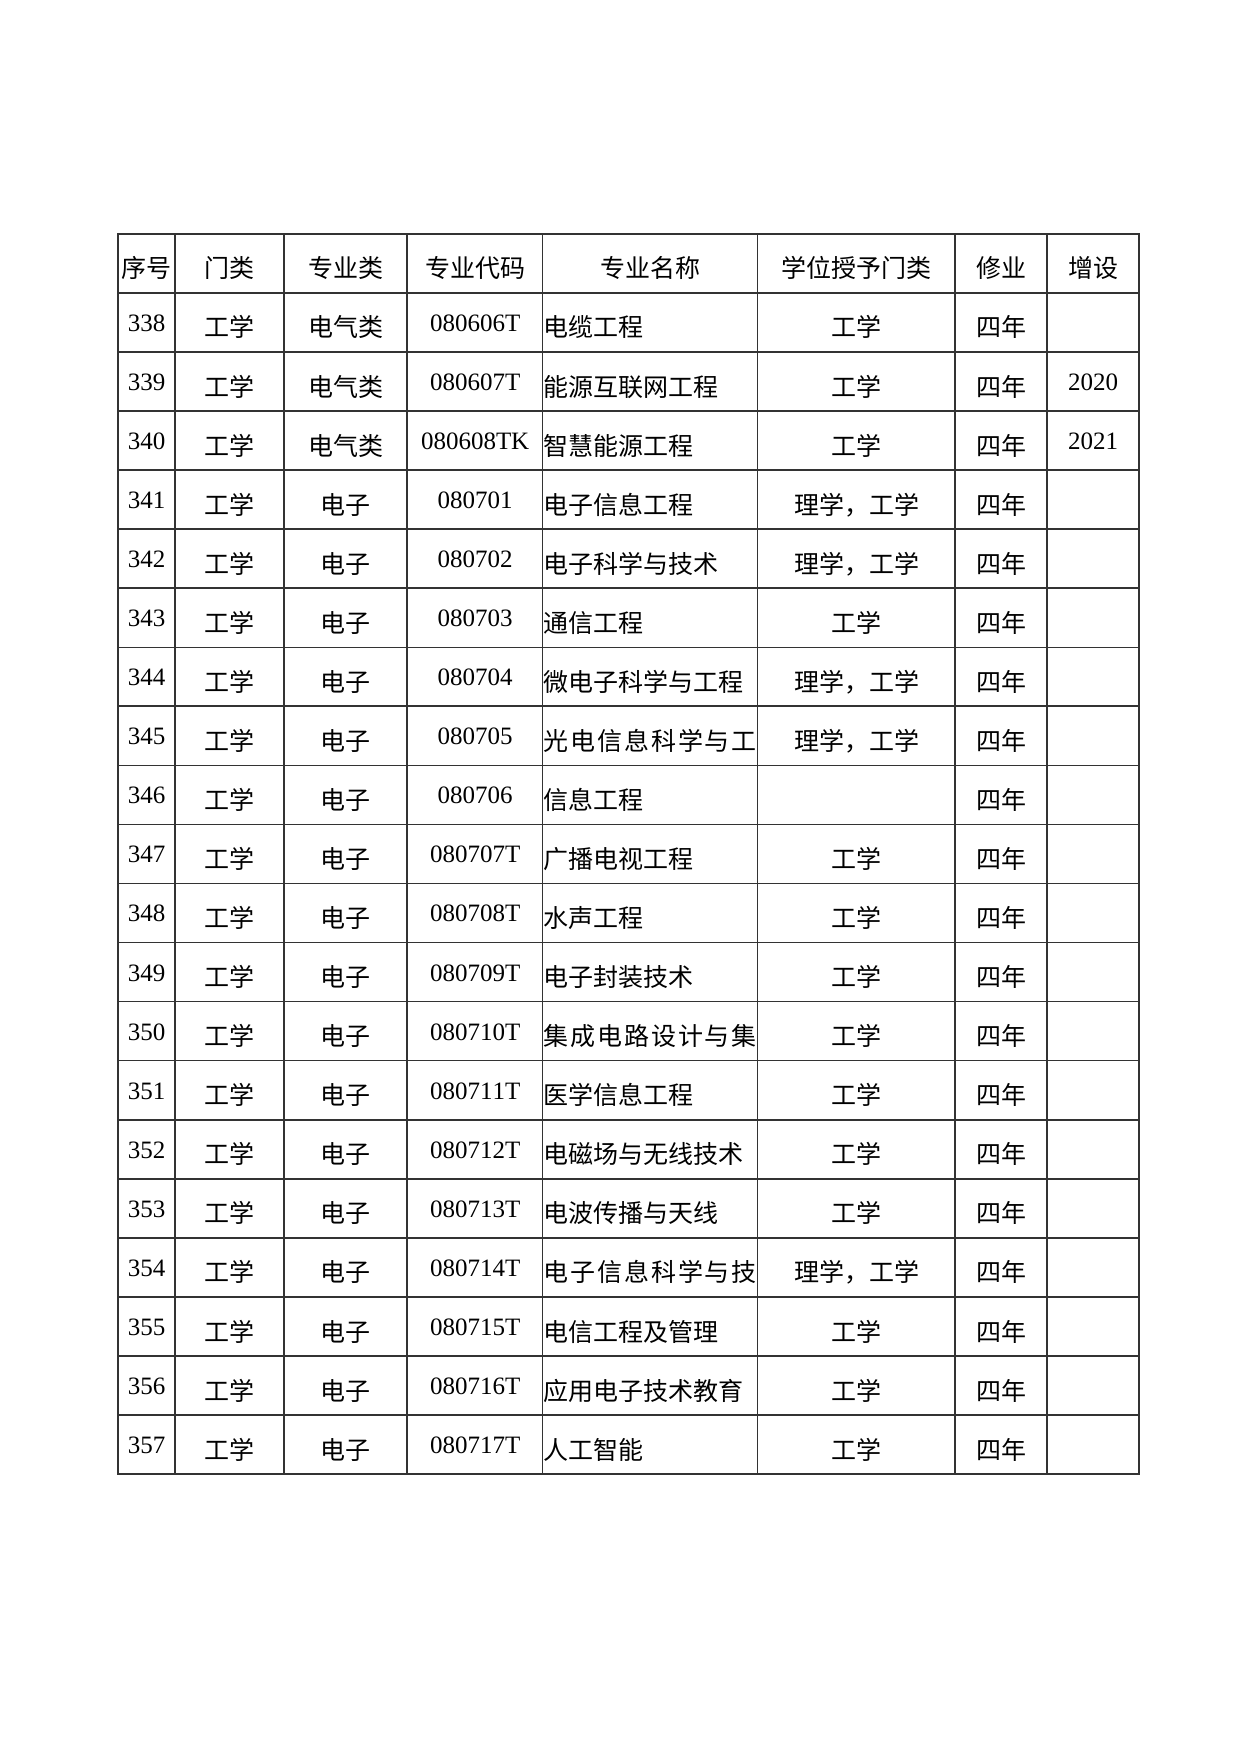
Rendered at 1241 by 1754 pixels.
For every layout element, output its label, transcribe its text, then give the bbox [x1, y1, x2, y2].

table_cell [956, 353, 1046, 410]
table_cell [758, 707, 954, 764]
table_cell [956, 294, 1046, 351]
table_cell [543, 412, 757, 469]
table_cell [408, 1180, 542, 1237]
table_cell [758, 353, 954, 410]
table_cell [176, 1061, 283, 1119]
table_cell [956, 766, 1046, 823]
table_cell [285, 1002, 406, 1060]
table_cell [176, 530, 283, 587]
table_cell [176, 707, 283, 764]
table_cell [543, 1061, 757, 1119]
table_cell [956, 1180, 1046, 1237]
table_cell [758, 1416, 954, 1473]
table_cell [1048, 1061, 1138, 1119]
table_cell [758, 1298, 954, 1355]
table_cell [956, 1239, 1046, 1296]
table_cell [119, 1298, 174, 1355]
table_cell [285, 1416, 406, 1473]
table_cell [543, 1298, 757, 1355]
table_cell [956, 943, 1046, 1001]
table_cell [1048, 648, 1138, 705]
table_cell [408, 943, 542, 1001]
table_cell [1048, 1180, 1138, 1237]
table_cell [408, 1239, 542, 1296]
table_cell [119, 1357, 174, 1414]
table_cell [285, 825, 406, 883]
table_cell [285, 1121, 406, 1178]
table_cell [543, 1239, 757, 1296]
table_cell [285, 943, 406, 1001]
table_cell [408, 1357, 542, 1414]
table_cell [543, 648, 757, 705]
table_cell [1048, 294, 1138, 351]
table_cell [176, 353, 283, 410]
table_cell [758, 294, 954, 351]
table_header 修业 年限 [956, 235, 1046, 292]
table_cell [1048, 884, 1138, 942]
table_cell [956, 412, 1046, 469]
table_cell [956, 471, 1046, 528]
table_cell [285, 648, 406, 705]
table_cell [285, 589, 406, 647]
table_header 专业类 [285, 235, 406, 292]
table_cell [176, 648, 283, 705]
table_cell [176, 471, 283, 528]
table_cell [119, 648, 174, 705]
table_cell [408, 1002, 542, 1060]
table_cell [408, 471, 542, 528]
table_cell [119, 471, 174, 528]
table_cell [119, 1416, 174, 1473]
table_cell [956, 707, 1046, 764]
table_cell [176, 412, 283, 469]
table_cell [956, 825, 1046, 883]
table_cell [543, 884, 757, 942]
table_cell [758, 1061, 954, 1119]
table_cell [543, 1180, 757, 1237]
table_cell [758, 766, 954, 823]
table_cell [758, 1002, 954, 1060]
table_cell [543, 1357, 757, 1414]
table_header 增设 [1048, 235, 1138, 292]
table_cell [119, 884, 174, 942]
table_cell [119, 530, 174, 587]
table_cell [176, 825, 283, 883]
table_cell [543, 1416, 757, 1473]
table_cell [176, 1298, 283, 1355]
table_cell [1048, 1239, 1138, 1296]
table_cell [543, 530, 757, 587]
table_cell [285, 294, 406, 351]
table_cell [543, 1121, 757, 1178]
table_header 门类 [176, 235, 283, 292]
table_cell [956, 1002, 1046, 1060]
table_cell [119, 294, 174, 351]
table_header 专业名称 [543, 235, 757, 292]
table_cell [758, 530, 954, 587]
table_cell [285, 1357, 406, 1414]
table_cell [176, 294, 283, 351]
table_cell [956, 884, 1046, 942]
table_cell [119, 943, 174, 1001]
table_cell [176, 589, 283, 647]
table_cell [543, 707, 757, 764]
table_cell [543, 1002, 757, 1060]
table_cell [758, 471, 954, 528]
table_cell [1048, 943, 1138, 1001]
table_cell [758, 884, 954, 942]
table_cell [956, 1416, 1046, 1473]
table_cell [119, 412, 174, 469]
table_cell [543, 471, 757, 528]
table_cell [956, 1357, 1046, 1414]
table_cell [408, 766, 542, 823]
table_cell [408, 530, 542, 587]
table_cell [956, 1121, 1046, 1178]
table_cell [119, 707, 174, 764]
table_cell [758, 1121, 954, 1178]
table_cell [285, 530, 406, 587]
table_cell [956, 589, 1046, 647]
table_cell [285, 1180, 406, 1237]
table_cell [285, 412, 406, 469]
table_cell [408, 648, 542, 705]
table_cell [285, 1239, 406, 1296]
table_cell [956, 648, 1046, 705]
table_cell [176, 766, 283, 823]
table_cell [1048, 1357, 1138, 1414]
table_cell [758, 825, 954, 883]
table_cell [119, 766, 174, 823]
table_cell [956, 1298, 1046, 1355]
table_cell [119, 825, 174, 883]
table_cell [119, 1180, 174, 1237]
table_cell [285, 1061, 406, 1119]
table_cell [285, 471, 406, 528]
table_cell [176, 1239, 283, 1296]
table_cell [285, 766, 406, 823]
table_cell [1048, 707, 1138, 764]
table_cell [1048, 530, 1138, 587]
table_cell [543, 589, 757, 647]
table_header 专业代码 [408, 235, 542, 292]
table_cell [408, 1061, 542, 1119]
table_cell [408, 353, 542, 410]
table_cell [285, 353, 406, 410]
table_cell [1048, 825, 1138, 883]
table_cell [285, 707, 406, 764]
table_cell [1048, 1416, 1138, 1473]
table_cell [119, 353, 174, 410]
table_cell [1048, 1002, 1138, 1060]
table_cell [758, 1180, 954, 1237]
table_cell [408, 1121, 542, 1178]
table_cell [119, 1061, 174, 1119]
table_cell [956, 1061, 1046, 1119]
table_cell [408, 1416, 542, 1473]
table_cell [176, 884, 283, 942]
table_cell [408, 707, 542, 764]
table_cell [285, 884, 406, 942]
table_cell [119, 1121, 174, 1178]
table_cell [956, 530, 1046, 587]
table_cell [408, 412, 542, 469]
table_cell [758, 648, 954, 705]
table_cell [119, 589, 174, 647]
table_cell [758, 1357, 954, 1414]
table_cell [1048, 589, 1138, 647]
table_header 序号 [119, 235, 174, 292]
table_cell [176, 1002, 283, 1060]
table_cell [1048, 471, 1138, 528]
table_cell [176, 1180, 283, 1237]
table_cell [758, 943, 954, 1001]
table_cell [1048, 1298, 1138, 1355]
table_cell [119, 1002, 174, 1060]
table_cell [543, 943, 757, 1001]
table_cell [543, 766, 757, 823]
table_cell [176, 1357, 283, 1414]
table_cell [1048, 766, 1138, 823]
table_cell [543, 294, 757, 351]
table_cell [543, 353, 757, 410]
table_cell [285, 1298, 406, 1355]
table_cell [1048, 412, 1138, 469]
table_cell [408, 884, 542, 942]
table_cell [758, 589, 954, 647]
table_header 学位授予门类 [758, 235, 954, 292]
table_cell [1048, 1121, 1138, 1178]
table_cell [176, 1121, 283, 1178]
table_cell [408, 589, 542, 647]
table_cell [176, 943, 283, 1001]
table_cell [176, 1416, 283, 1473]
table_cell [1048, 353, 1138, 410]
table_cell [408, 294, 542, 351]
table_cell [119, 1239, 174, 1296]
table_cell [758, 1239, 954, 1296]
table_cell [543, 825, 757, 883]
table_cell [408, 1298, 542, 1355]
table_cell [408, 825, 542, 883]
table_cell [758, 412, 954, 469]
